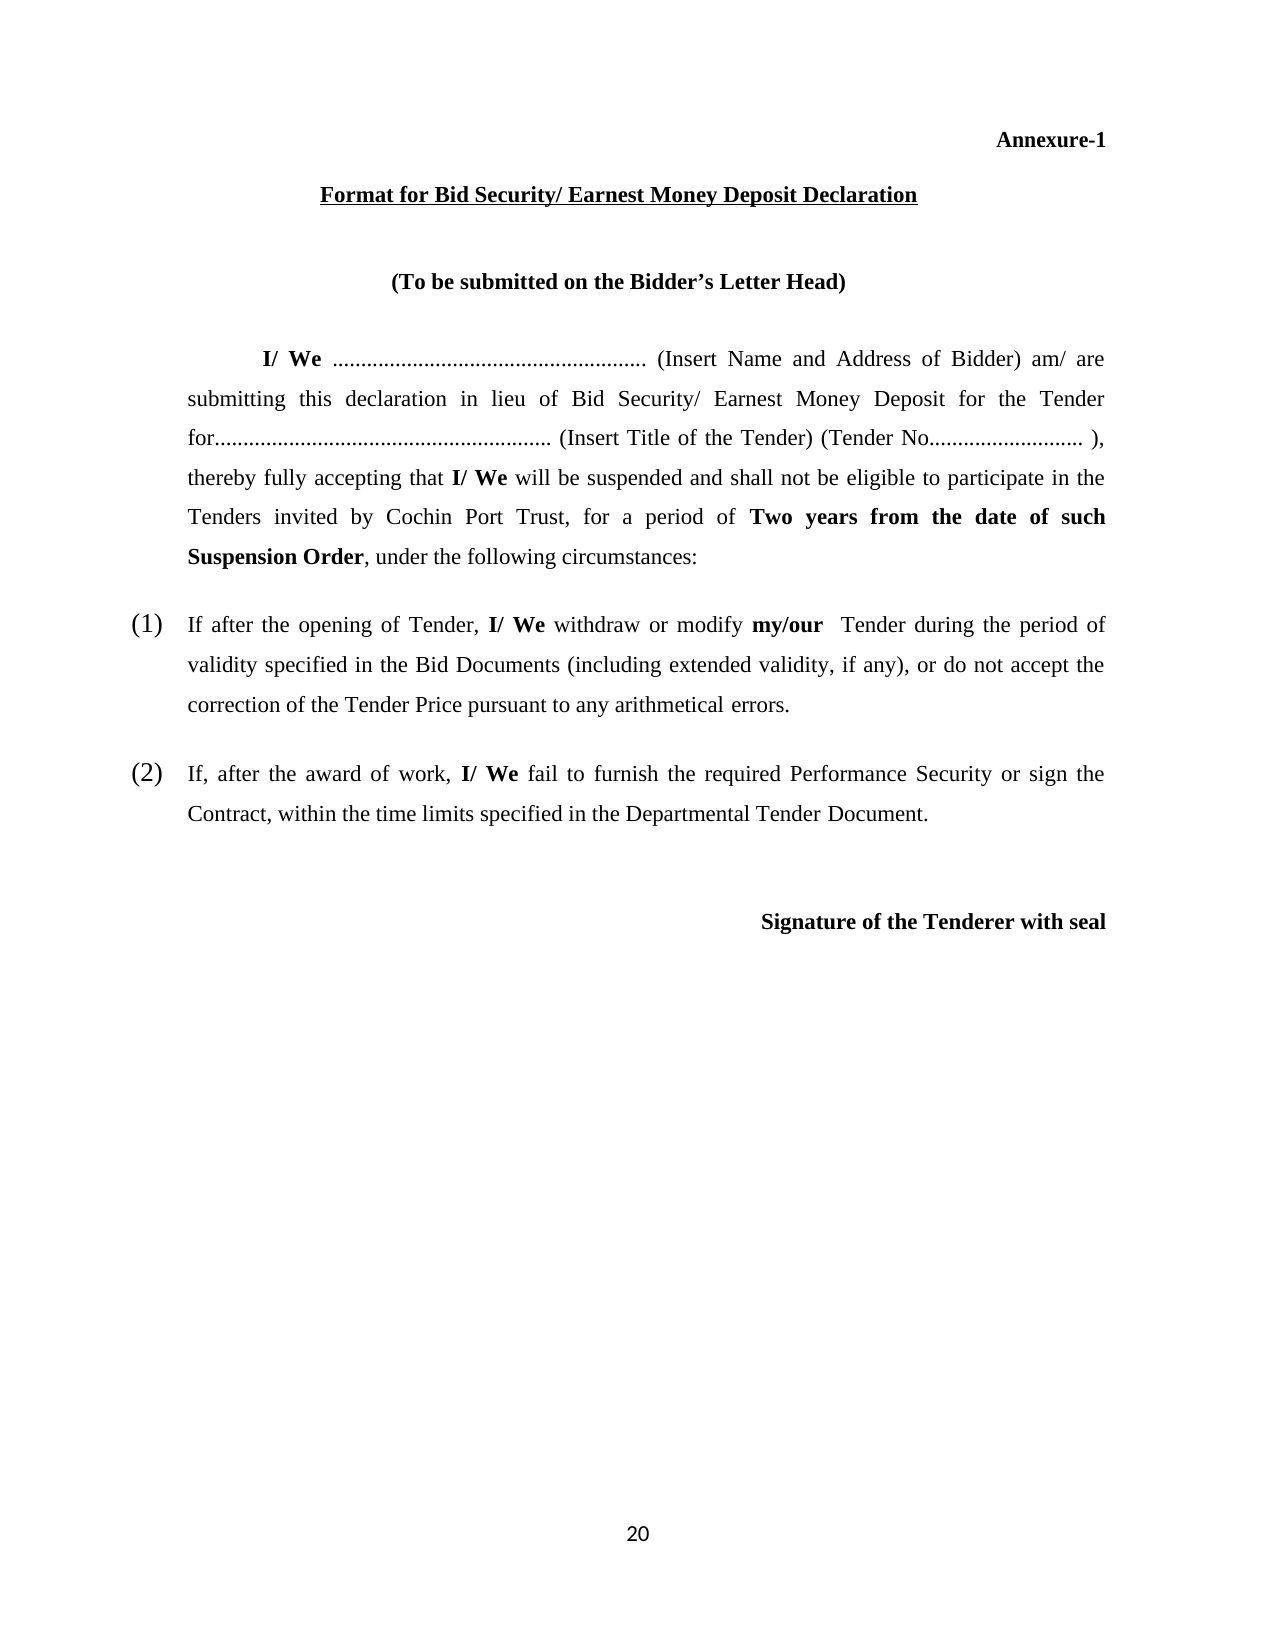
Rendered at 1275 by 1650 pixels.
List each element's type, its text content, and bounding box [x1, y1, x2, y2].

text Format for Bid Security/ Earnest Money Deposit Declaration [131, 181, 1106, 208]
list If after the opening of Tender, I/ We withdraw or modify my/our Tender during the period of validity specified in the Bid Documents (including extended validity, if any), or do not accept the correction of the Tender Price pursuant to any arithmetical errors. [131, 607, 1106, 717]
list If, after the award of work, I/ We fail to furnish the required Performance Security or sign the Contract, within the time limits specified in the Departmental Tender Document. [131, 756, 1106, 826]
text (To be submitted on the Bidder’s Letter Head) [131, 268, 1106, 294]
text Annexure-1 [131, 126, 1106, 153]
list Signature of the Tenderer with seal [131, 908, 1106, 934]
text I/ We ....................................................... (Insert Name and Address of Bidder) am/ are submitting this declaration in lieu of Bid Security/ Earnest Money Deposit for the Tender for........................................................... (Insert Title of the Tender) (Tender No........................... ), thereby fully accepting that I/ We will be suspended and shall not be eligible to participate in the Tenders invited by Cochin Port Trust, for a period of Two years from the date of such Suspension Order, under the following circumstances: [187, 346, 1106, 569]
